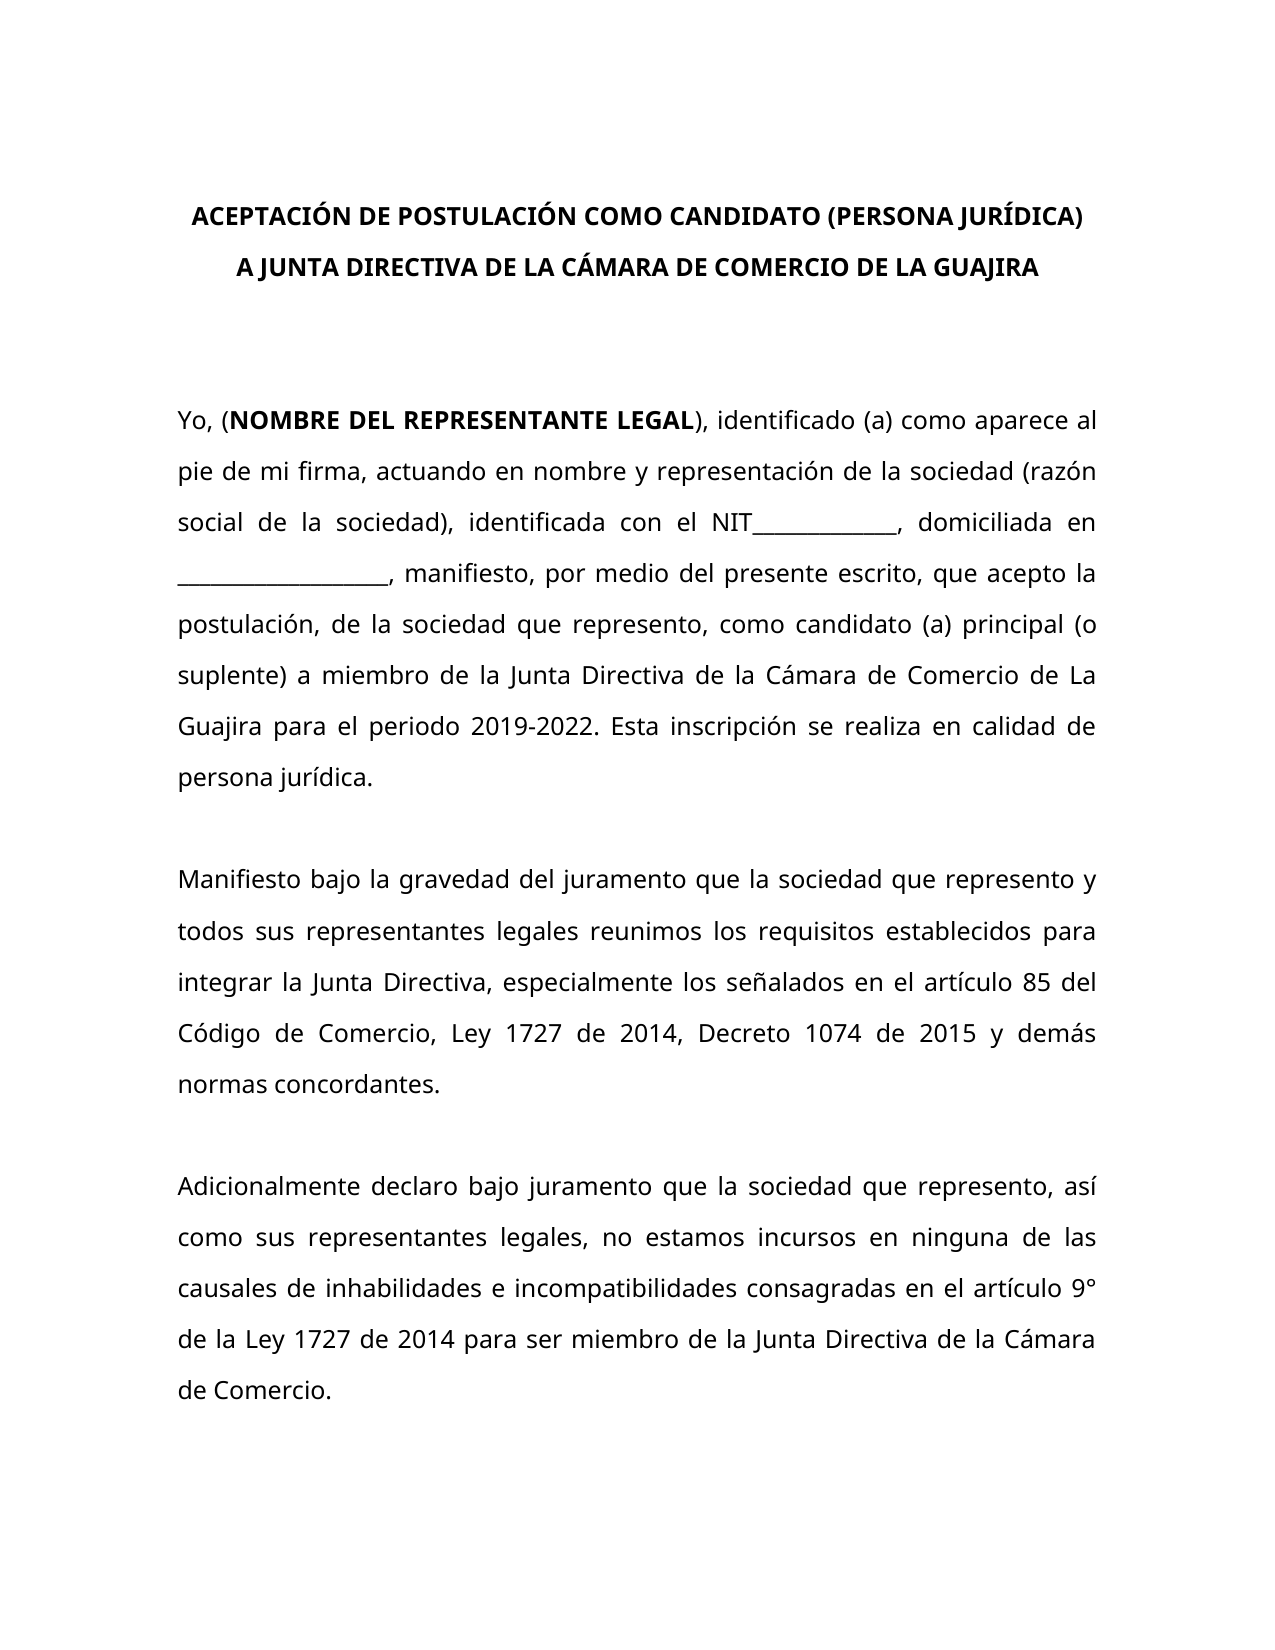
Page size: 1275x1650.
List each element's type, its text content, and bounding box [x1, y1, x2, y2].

text A JUNTA DIRECTIVA DE LA CÁMARA DE COMERCIO DE LA GUAJIRA [177, 250, 1098, 284]
text Yo, (NOMBRE DEL REPRESENTANTE LEGAL), identificado (a) como aparece al pie de mi firma, actuando en nombre y representación de la sociedad (razón social de la sociedad), identificada con el NIT_____________, domiciliada en ___________________, manifiesto, por medio del presente escrito, que acepto la postulación, de la sociedad que represento, como candidato (a) principal (o suplente) a miembro de la Junta Directiva de la Cámara de Comercio de La Guajira para el periodo 2019-2022. Esta inscripción se realiza en calidad de persona jurídica. [177, 403, 1098, 794]
text Adicionalmente declaro bajo juramento que la sociedad que represento, así como sus representantes legales, no estamos incursos en ninguna de las causales de inhabilidades e incompatibilidades consagradas en el artículo 9° de la Ley 1727 de 2014 para ser miembro de la Junta Directiva de la Cámara de Comercio. [177, 1168, 1098, 1407]
text Manifiesto bajo la gravedad del juramento que la sociedad que represento y todos sus representantes legales reunimos los requisitos establecidos para integrar la Junta Directiva, especialmente los señalados en el artículo 85 del Código de Comercio, Ley 1727 de 2014, Decreto 1074 de 2015 y demás normas concordantes. [177, 862, 1098, 1100]
text ACEPTACIÓN DE POSTULACIÓN COMO CANDIDATO (PERSONA JURÍDICA) [177, 199, 1098, 233]
